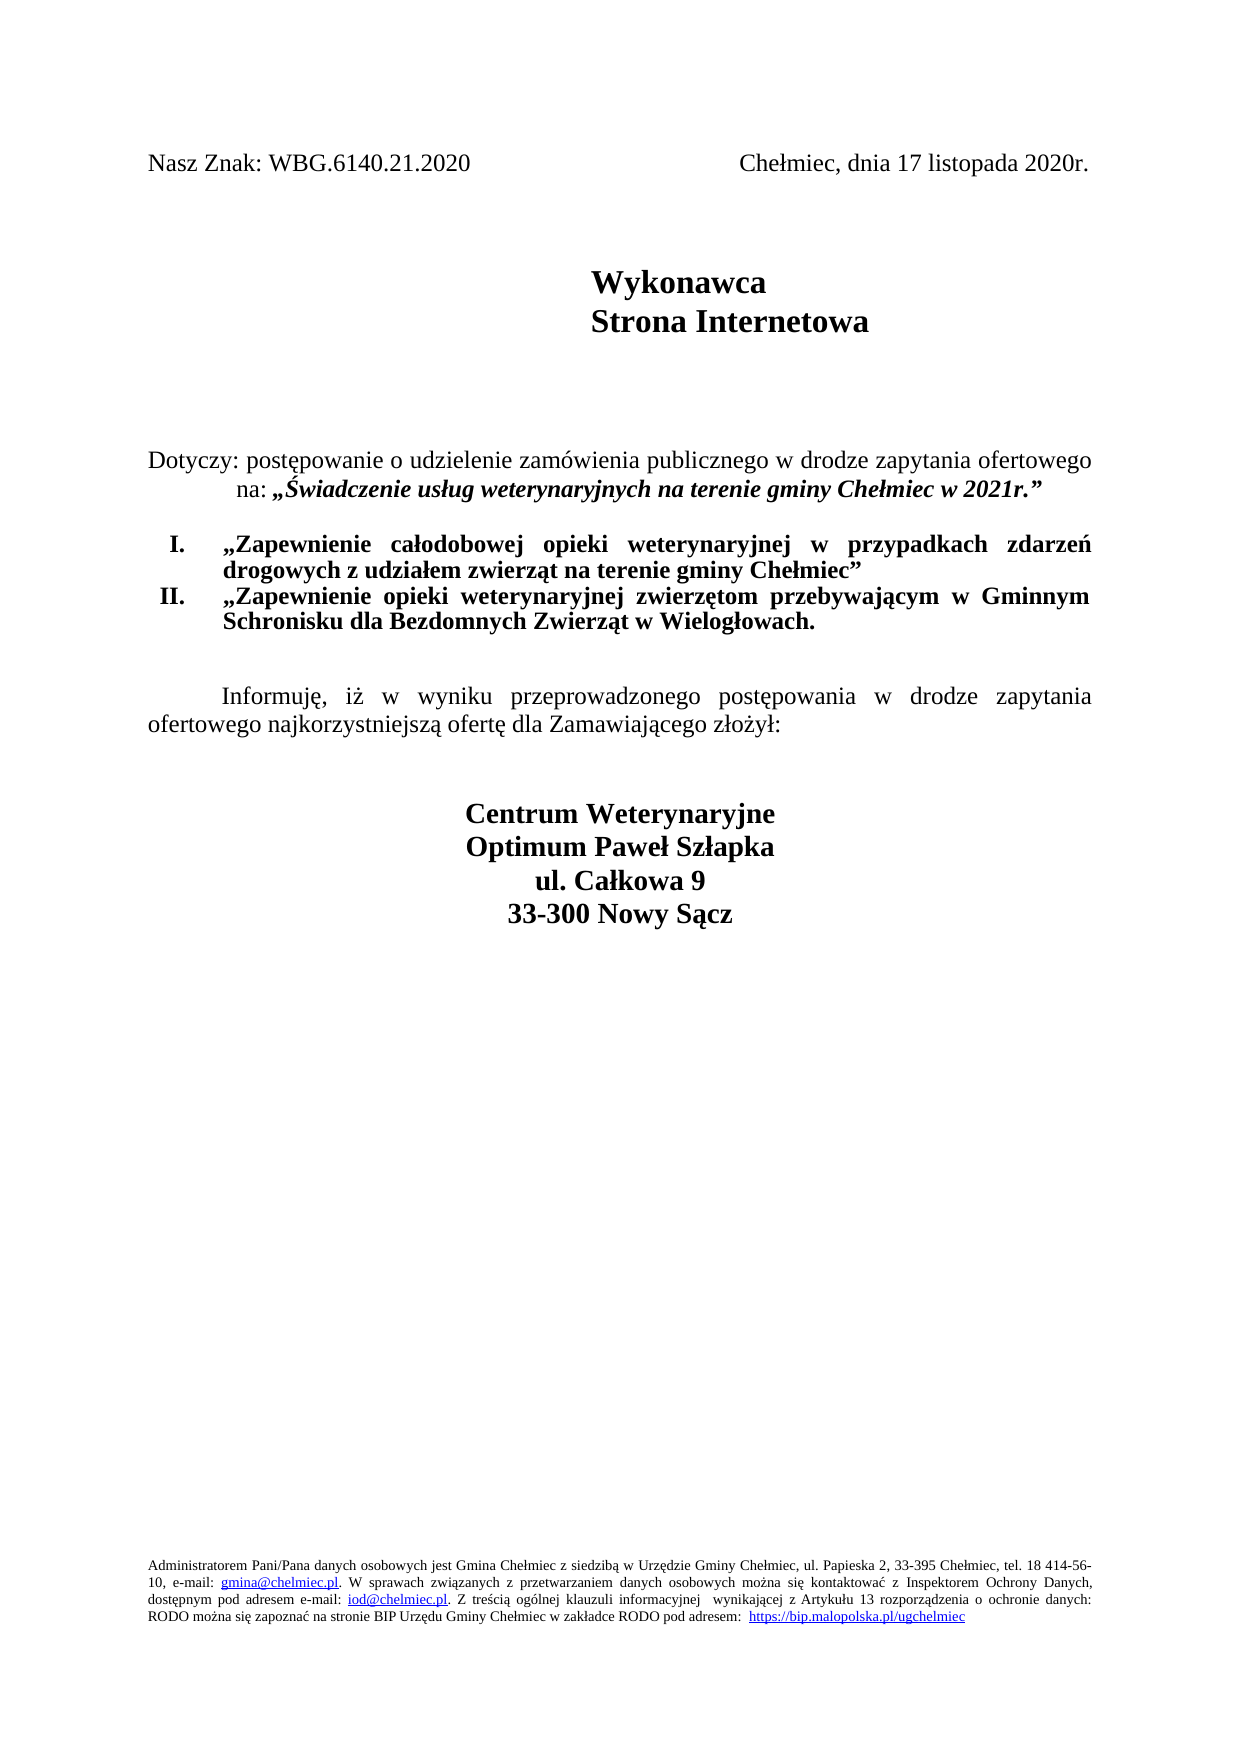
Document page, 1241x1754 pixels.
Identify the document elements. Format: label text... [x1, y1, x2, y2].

text Centrum Weterynaryjne [148, 796, 1093, 829]
text 33-300 Nowy Sącz [148, 896, 1093, 930]
text Wykonawca Strona Internetowa [591, 263, 1093, 339]
text Nasz Znak: WBG.6140.21.2020 Chełmiec, dnia 17 listopada 2020r. [148, 148, 1093, 176]
list „Zapewnienie opieki weterynaryjnej zwierzętom przebywającym w Gminnym Schronisku dla Bezdomnych Zwierząt w Wielogłowach. [185, 584, 1091, 634]
text ul. Całkowa 9 [148, 863, 1093, 896]
text Dotyczy: postępowanie o udzielenie zamówienia publicznego w drodze zapytania ofertowego na: „Świadczenie usług weterynaryjnych na terenie gminy Chełmiec w 2021r.” [148, 445, 1093, 504]
text Informuję, iż w wyniku przeprowadzonego postępowania w drodze zapytania ofertowego najkorzystniejszą ofertę dla Zamawiającego złożył: [148, 681, 1093, 738]
text Optimum Paweł Szłapka [148, 829, 1093, 863]
list „Zapewnienie całodobowej opieki weterynaryjnej w przypadkach zdarzeń drogowych z udziałem zwierząt na terenie gminy Chełmiec” [185, 532, 1093, 584]
